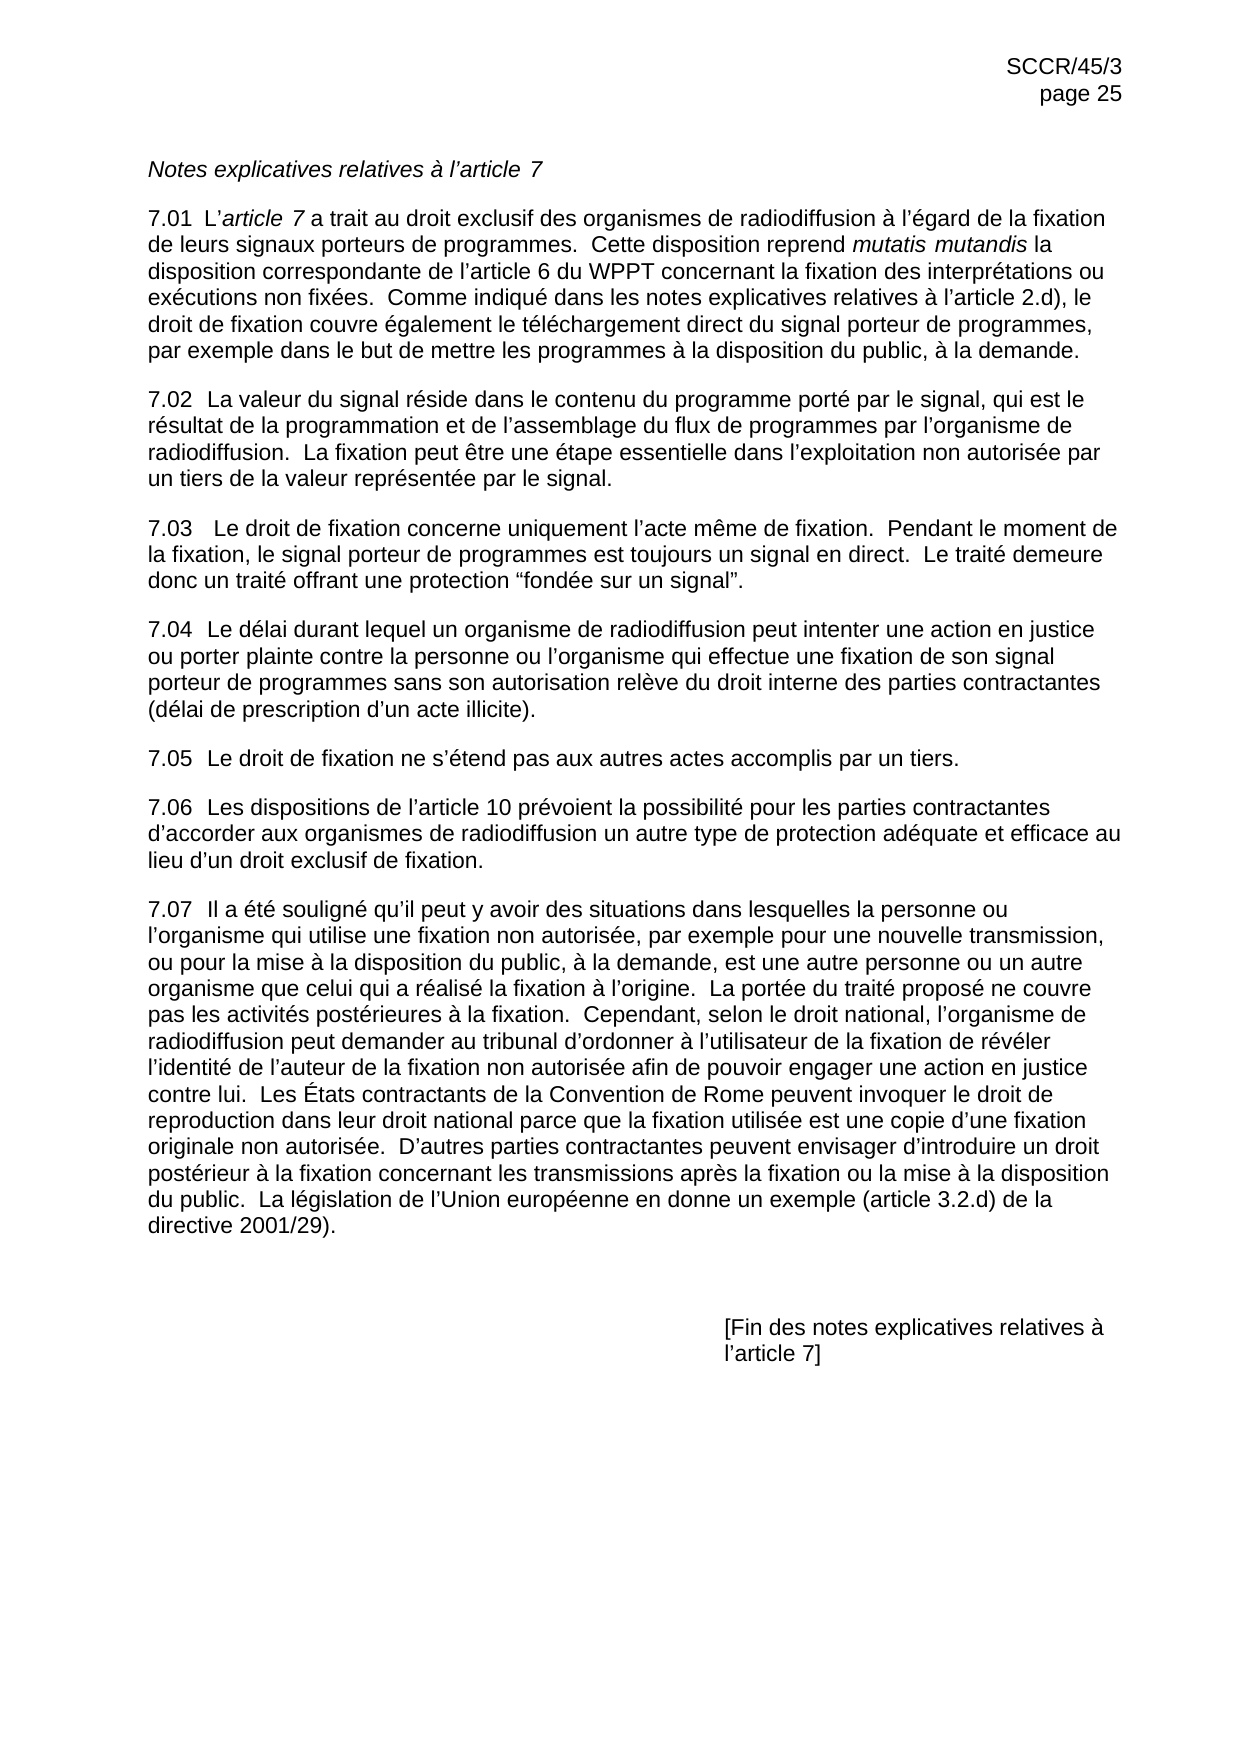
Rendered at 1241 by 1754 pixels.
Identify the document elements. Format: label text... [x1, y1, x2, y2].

text Notes explicatives relatives à l’article 7 [148, 156, 1122, 182]
text [Fin des notes explicatives relatives à l’article 7] [724, 1314, 1122, 1366]
text 7.02 La valeur du signal réside dans le contenu du programme porté par le signal, qui est le résultat de la programmation et de l’assemblage du flux de programmes par l’organisme de radiodiffusion. La fixation peut être une étape essentielle dans l’exploitation non autorisée par un tiers de la valeur représentée par le signal. [148, 386, 1122, 492]
text 7.01 L’article 7 a trait au droit exclusif des organismes de radiodiffusion à l’égard de la fixation de leurs signaux porteurs de programmes. Cette disposition reprend mutatis mutandis la disposition correspondante de l’article 6 du WPPT concernant la fixation des interprétations ou exécutions non fixées. Comme indiqué dans les notes explicatives relatives à l’article 2.d), le droit de fixation couvre également le téléchargement direct du signal porteur de programmes, par exemple dans le but de mettre les programmes à la disposition du public, à la demande. [148, 205, 1122, 363]
text 7.03 Le droit de fixation concerne uniquement l’acte même de fixation. Pendant le moment de la fixation, le signal porteur de programmes est toujours un signal en direct. Le traité demeure donc un traité offrant une protection “fondée sur un signal”. [148, 514, 1122, 593]
text 7.05 Le droit de fixation ne s’étend pas aux autres actes accomplis par un tiers. [148, 745, 1122, 771]
text 7.04 Le délai durant lequel un organisme de radiodiffusion peut intenter une action en justice ou porter plainte contre la personne ou l’organisme qui effectue une fixation de son signal porteur de programmes sans son autorisation relève du droit interne des parties contractantes (délai de prescription d’un acte illicite). [148, 616, 1122, 722]
text 7.07 Il a été souligné qu’il peut y avoir des situations dans lesquelles la personne ou l’organisme qui utilise une fixation non autorisée, par exemple pour une nouvelle transmission, ou pour la mise à la disposition du public, à la demande, est une autre personne ou un autre organisme que celui qui a réalisé la fixation à l’origine. La portée du traité proposé ne couvre pas les activités postérieures à la fixation. Cependant, selon le droit national, l’organisme de radiodiffusion peut demander au tribunal d’ordonner à l’utilisateur de la fixation de révéler l’identité de l’auteur de la fixation non autorisée afin de pouvoir engager une action en justice contre lui. Les États contractants de la Convention de Rome peuvent invoquer le droit de reproduction dans leur droit national parce que la fixation utilisée est une copie d’une fixation originale non autorisée. D’autres parties contractantes peuvent envisager d’introduire un droit postérieur à la fixation concernant les transmissions après la fixation ou la mise à la disposition du public. La législation de l’Union européenne en donne un exemple (article 3.2.d) de la directive 2001/29). [148, 896, 1122, 1239]
text 7.06 Les dispositions de l’article 10 prévoient la possibilité pour les parties contractantes d’accorder aux organismes de radiodiffusion un autre type de protection adéquate et efficace au lieu d’un droit exclusif de fixation. [148, 794, 1122, 873]
